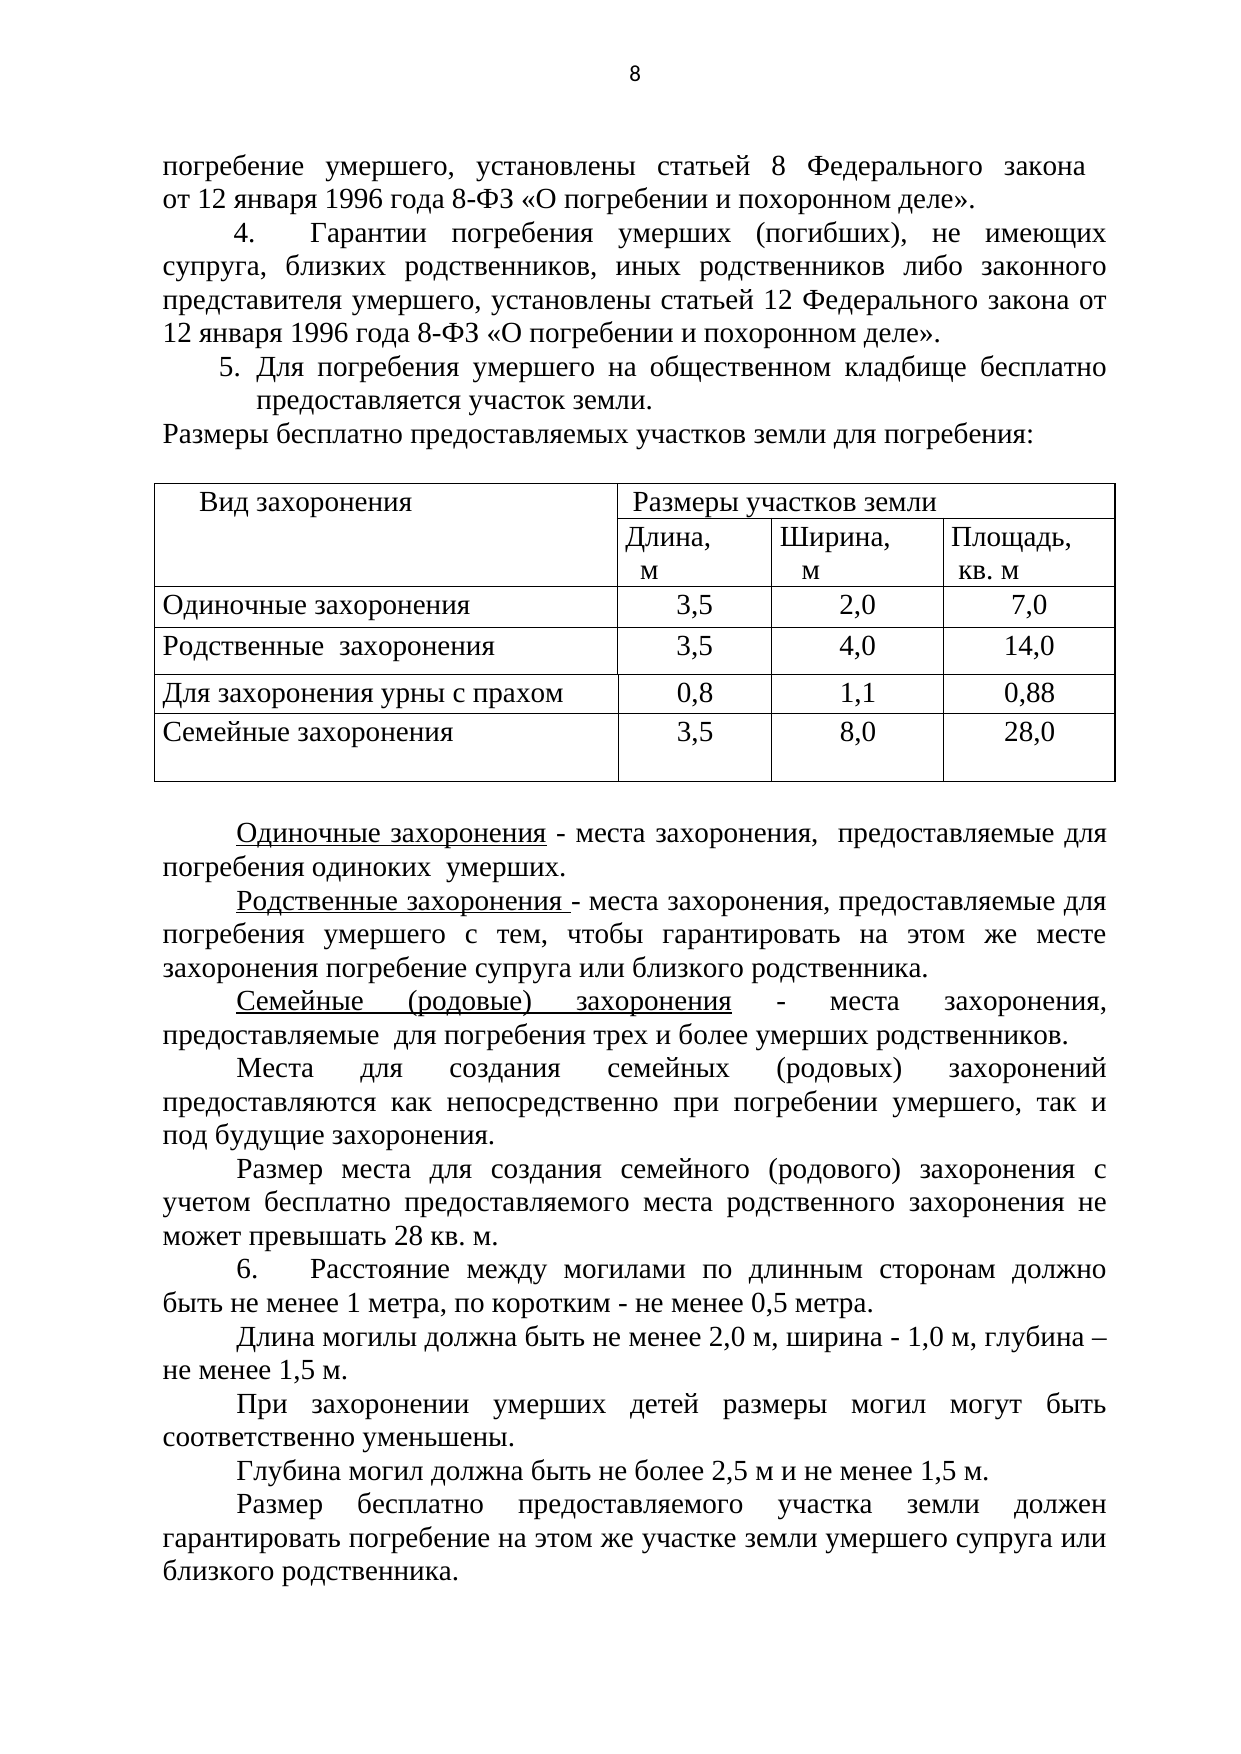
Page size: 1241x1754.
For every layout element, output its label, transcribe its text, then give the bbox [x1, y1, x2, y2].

text При захоронении умерших детей размеры могил могут быть соответственно уменьшены. [162, 1386, 1107, 1453]
table_header Вид захоронения [155, 484, 617, 586]
text Одиночные захоронения - места захоронения, предоставляемые для погребения одиноких умерших. [162, 816, 1107, 883]
table_header Размеры участков земли [618, 484, 1114, 518]
text Размер места для создания семейного (родового) захоронения с учетом бесплатно предоставляемого места родственного захоронения не может превышать 28 кв. м. [162, 1151, 1107, 1252]
table_cell 2,0 [772, 587, 943, 627]
table_cell Семейные захоронения [155, 714, 618, 781]
table_cell 1,1 [772, 675, 943, 713]
list Для погребения умершего на общественном кладбище бесплатно предоставляется участок земли. [219, 349, 1107, 416]
table_cell Одиночные захоронения [155, 587, 617, 627]
table_cell 4,0 [772, 628, 943, 674]
table_cell 3,5 [618, 628, 771, 674]
table_cell 0,8 [619, 675, 771, 713]
text Места для создания семейных (родовых) захоронений предоставляются как непосредственно при погребении умершего, так и под будущие захоронения. [162, 1050, 1107, 1151]
table_cell Для захоронения урны с прахом [155, 675, 618, 713]
table_cell 7,0 [944, 587, 1114, 627]
text Родственные захоронения - места захоронения, предоставляемые для погребения умершего с тем, чтобы гарантировать на этом же месте захоронения погребение супруга или близкого родственника. [162, 883, 1107, 983]
text Длина могилы должна быть не менее 2,0 м, ширина - 1,0 м, глубина – не менее 1,5 м. [162, 1319, 1107, 1386]
list Расстояние между могилами по длинным сторонам должно быть не менее 1 метра, по коротким - не менее 0,5 метра. [162, 1252, 1107, 1319]
table_cell Длина, м [618, 519, 771, 586]
table_cell Площадь, кв. м [944, 519, 1114, 586]
table_cell 8,0 [772, 714, 943, 781]
table_cell 28,0 [944, 714, 1114, 781]
list Гарантии погребения умерших (погибших), не имеющих супруга, близких родственников, иных родственников либо законного представителя умершего, установлены статьей 12 Федерального закона от 12 января 1996 года 8-ФЗ «О погребении и похоронном деле». [162, 215, 1107, 349]
text Семейные (родовые) захоронения - места захоронения, предоставляемые для погребения трех и более умерших родственников. [162, 983, 1107, 1050]
table_cell 3,5 [619, 714, 771, 781]
text Размер бесплатно предоставляемого участка земли должен гарантировать погребение на этом же участке земли умершего супруга или близкого родственника. [162, 1486, 1107, 1587]
table_cell 3,5 [618, 587, 771, 627]
text Глубина могил должна быть не более 2,5 м и не менее 1,5 м. [162, 1453, 1107, 1486]
text Размеры бесплатно предоставляемых участков земли для погребения: [162, 416, 1107, 449]
table_cell 14,0 [944, 628, 1114, 674]
table_cell 0,88 [944, 675, 1114, 713]
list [162, 148, 1107, 215]
table_cell Ширина, м [772, 519, 943, 586]
table_cell Родственные захоронения [155, 628, 617, 674]
